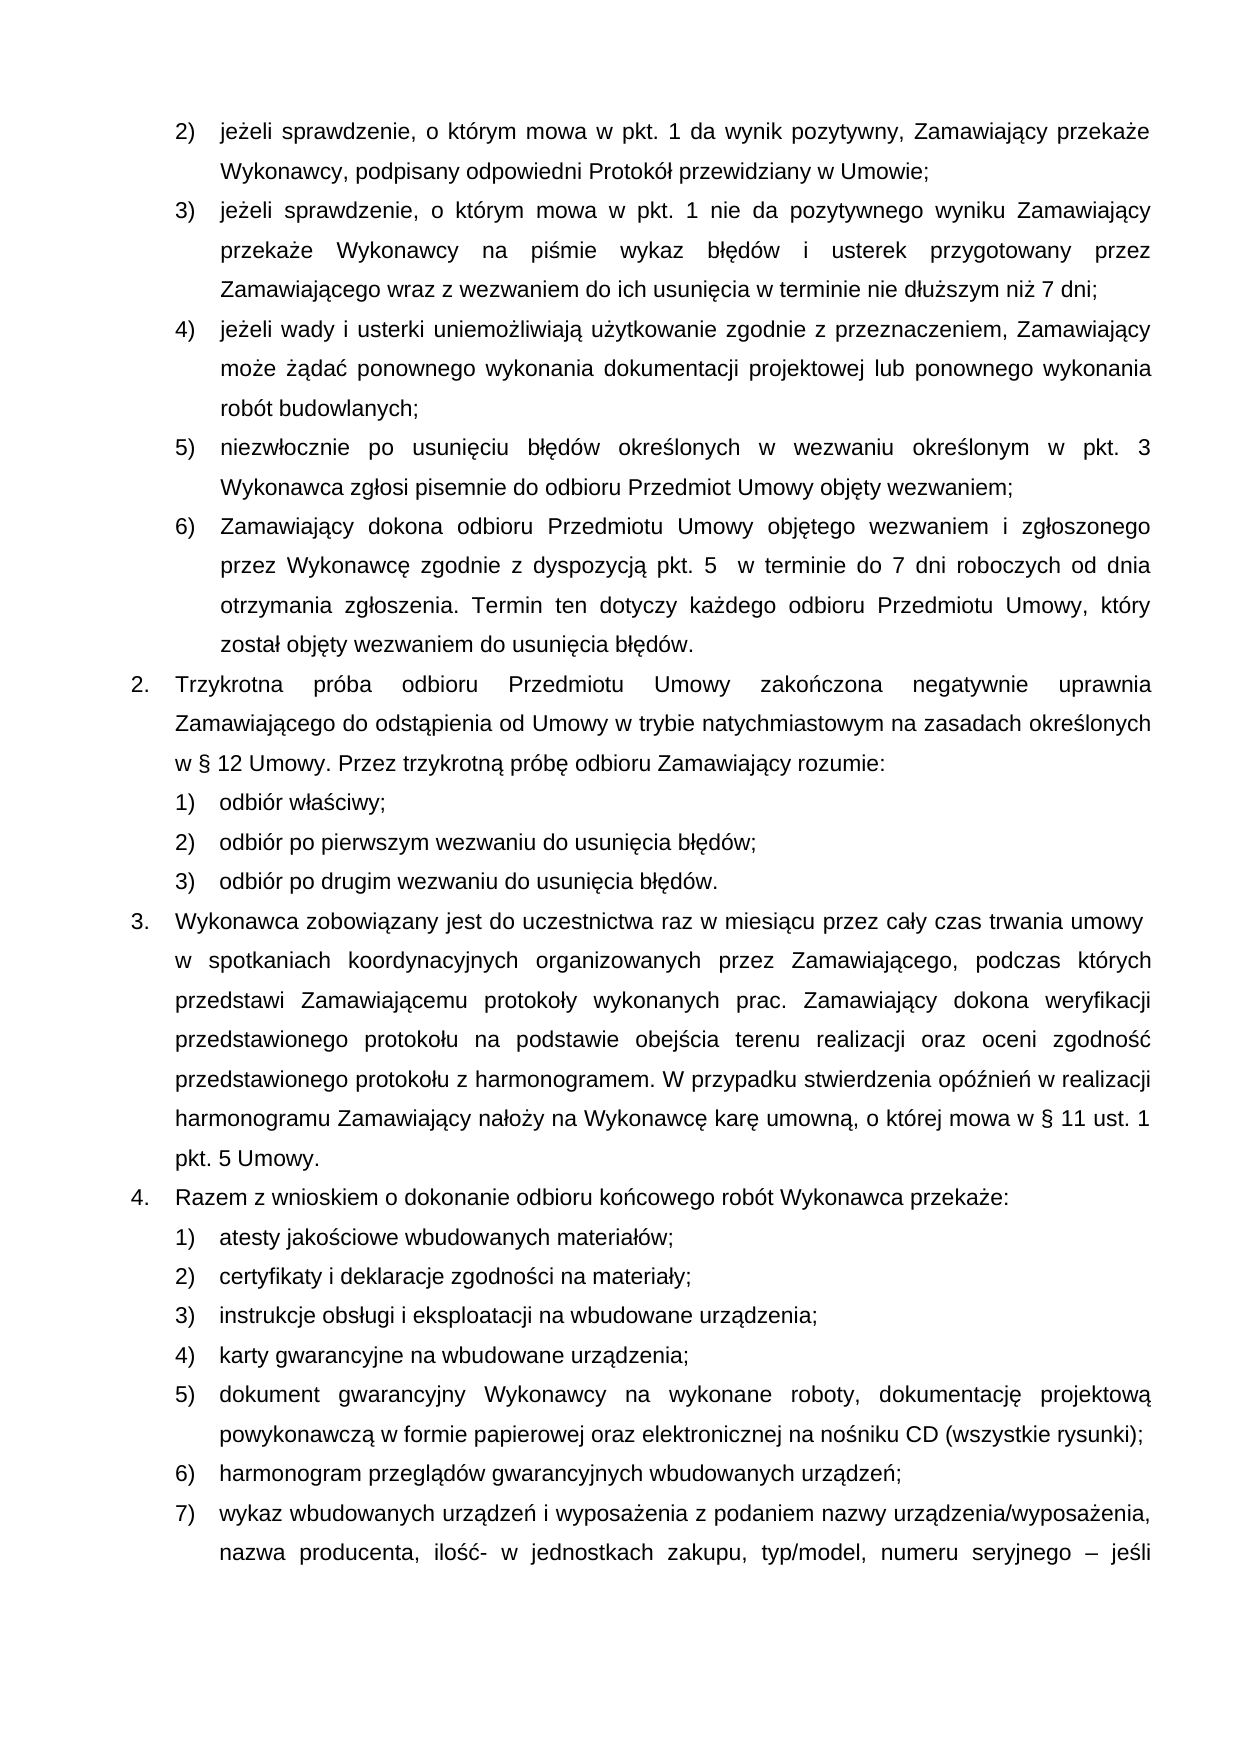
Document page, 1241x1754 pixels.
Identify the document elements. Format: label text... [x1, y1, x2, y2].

list instrukcje obsługi i eksploatacji na wbudowane urządzenia; [175, 1302, 1152, 1329]
list jeżeli sprawdzenie, o którym mowa w pkt. 1 da wynik pozytywny, Zamawiający przekaże Wykonawcy, podpisany odpowiedni Protokół przewidziany w Umowie; [175, 118, 1152, 184]
list odbiór po pierwszym wezwaniu do usunięcia błędów; [175, 829, 1152, 855]
list niezwłocznie po usunięciu błędów określonych w wezwaniu określonym w pkt. 3 Wykonawca zgłosi pisemnie do odbioru Przedmiot Umowy objęty wezwaniem; [175, 434, 1152, 500]
list jeżeli wady i usterki uniemożliwiają użytkowanie zgodnie z przeznaczeniem, Zamawiający może żądać ponownego wykonania dokumentacji projektowej lub ponownego wykonania robót budowlanych; [175, 316, 1152, 421]
list certyfikaty i deklaracje zgodności na materiały; [175, 1263, 1152, 1289]
list harmonogram przeglądów gwarancyjnych wbudowanych urządzeń; [175, 1460, 1152, 1487]
list jeżeli sprawdzenie, o którym mowa w pkt. 1 nie da pozytywnego wyniku Zamawiający przekaże Wykonawcy na piśmie wykaz błędów i usterek przygotowany przez Zamawiającego wraz z wezwaniem do ich usunięcia w terminie nie dłuższym niż 7 dni; [175, 197, 1152, 302]
list odbiór po drugim wezwaniu do usunięcia błędów. [175, 868, 1152, 894]
list atesty jakościowe wbudowanych materiałów; [175, 1223, 1152, 1250]
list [175, 1500, 1152, 1566]
list Razem z wnioskiem o dokonanie odbioru końcowego robót Wykonawca przekaże: [131, 1184, 1152, 1210]
list Zamawiający dokona odbioru Przedmiotu Umowy objętego wezwaniem i zgłoszonego przez Wykonawcę zgodnie z dyspozycją pkt. 5 w terminie do 7 dni roboczych od dnia otrzymania zgłoszenia. Termin ten dotyczy każdego odbioru Przedmiotu Umowy, który został objęty wezwaniem do usunięcia błędów. [175, 513, 1152, 658]
list Trzykrotna próba odbioru Przedmiotu Umowy zakończona negatywnie uprawnia Zamawiającego do odstąpienia od Umowy w trybie natychmiastowym na zasadach określonych w § 12 Umowy. Przez trzykrotną próbę odbioru Zamawiający rozumie: [131, 671, 1152, 776]
list Wykonawca zobowiązany jest do uczestnictwa raz w miesiącu przez cały czas trwania umowy w spotkaniach koordynacyjnych organizowanych przez Zamawiającego, podczas których przedstawi Zamawiającemu protokoły wykonanych prac. Zamawiający dokona weryfikacji przedstawionego protokołu na podstawie obejścia terenu realizacji oraz oceni zgodność przedstawionego protokołu z harmonogramem. W przypadku stwierdzenia opóźnień w realizacji harmonogramu Zamawiający nałoży na Wykonawcę karę umowną, o której mowa w § 11 ust. 1 pkt. 5 Umowy. [131, 908, 1152, 1171]
list karty gwarancyjne na wbudowane urządzenia; [175, 1342, 1152, 1368]
list dokument gwarancyjny Wykonawcy na wykonane roboty, dokumentację projektową powykonawczą w formie papierowej oraz elektronicznej na nośniku CD (wszystkie rysunki); [175, 1381, 1152, 1447]
list odbiór właściwy; [175, 789, 1152, 816]
